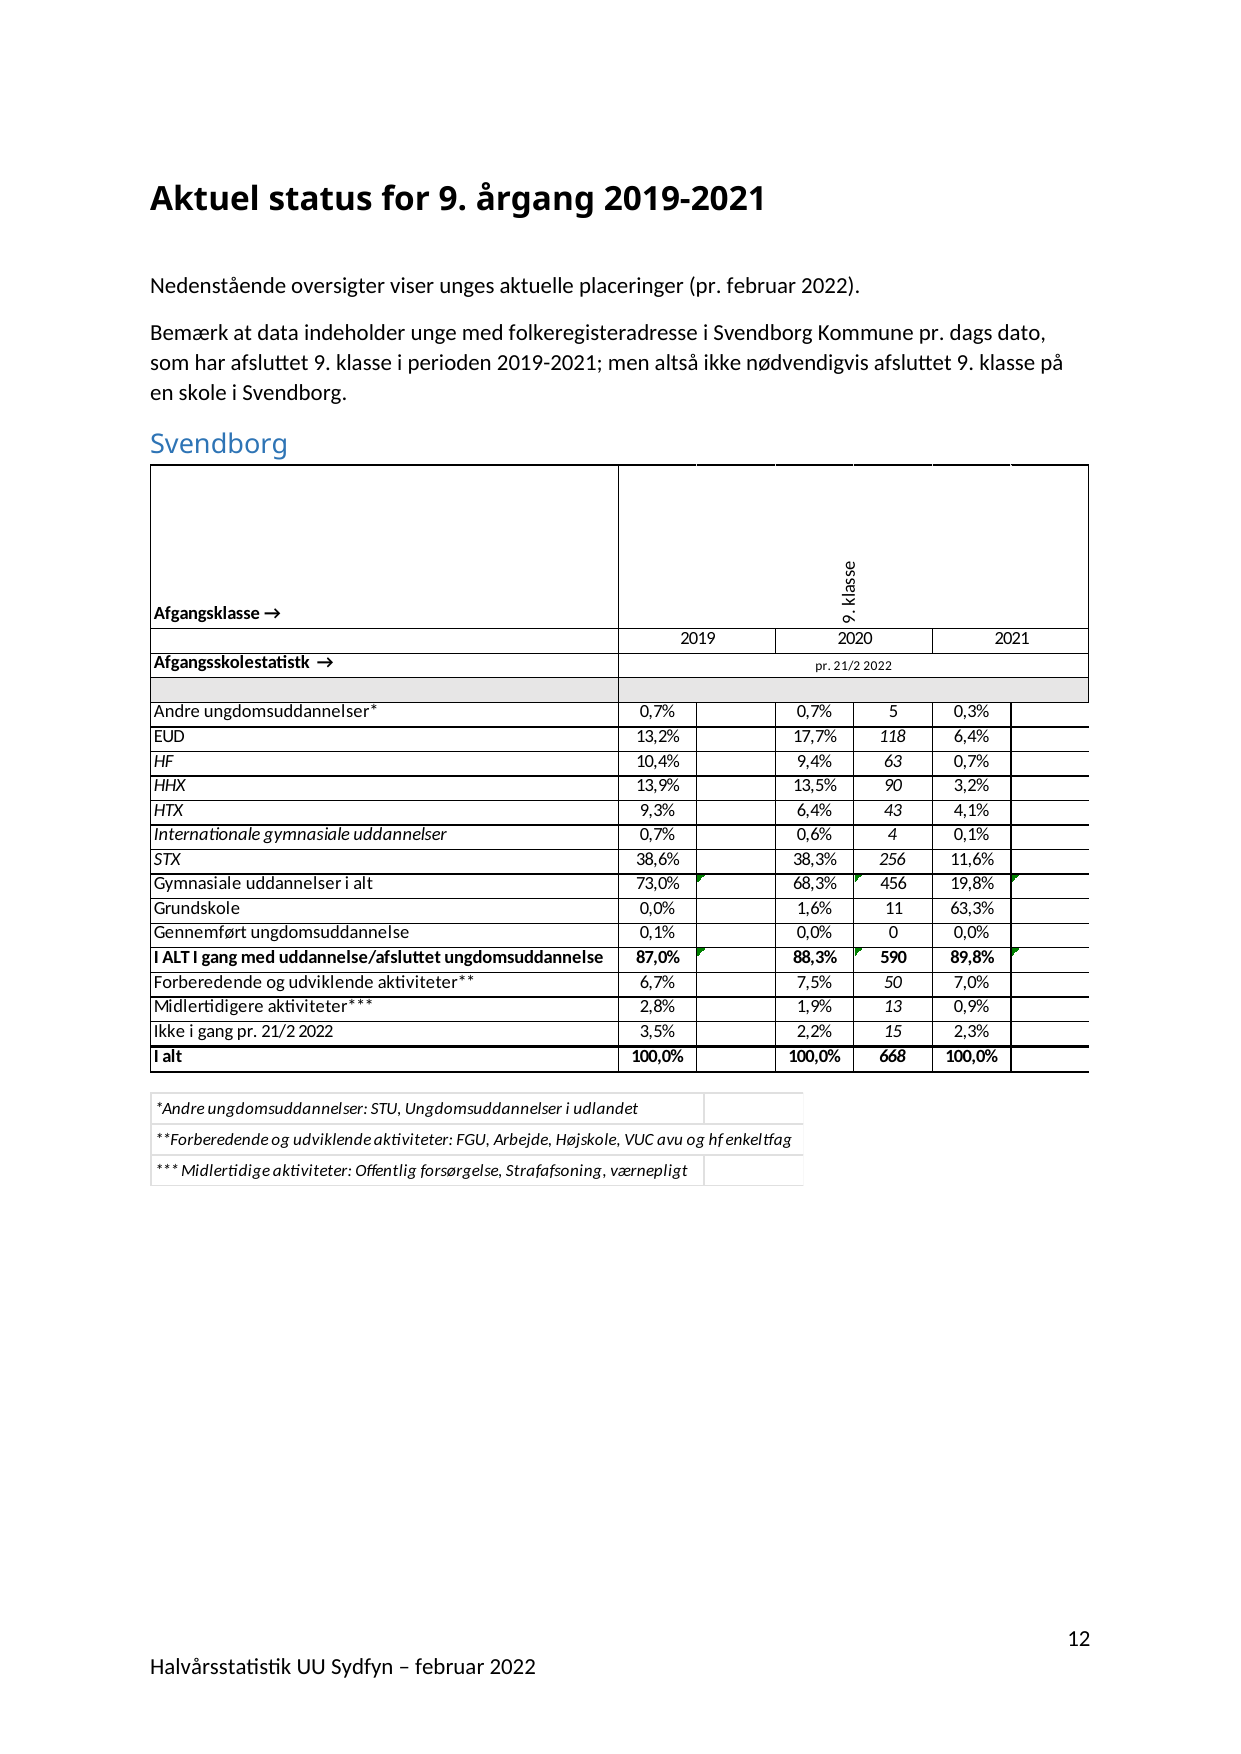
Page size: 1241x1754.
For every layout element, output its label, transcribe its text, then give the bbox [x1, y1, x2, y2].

text Bemærk at data indeholder unge med folkeregisteradresse i Svendborg Kommune pr. dags dato, som har afsluttet 9. klasse i perioden 2019-2021; men altså ikke nødvendigvis afsluttet 9. klasse på en skole i Svendborg. [150, 318, 1090, 406]
subtitle Svendborg [150, 425, 1090, 462]
subtitle Aktuel status for 9. årgang 2019-2021 [150, 175, 1090, 220]
text Nedenstående oversigter viser unges aktuelle placeringer (pr. februar 2022). [150, 271, 1090, 299]
